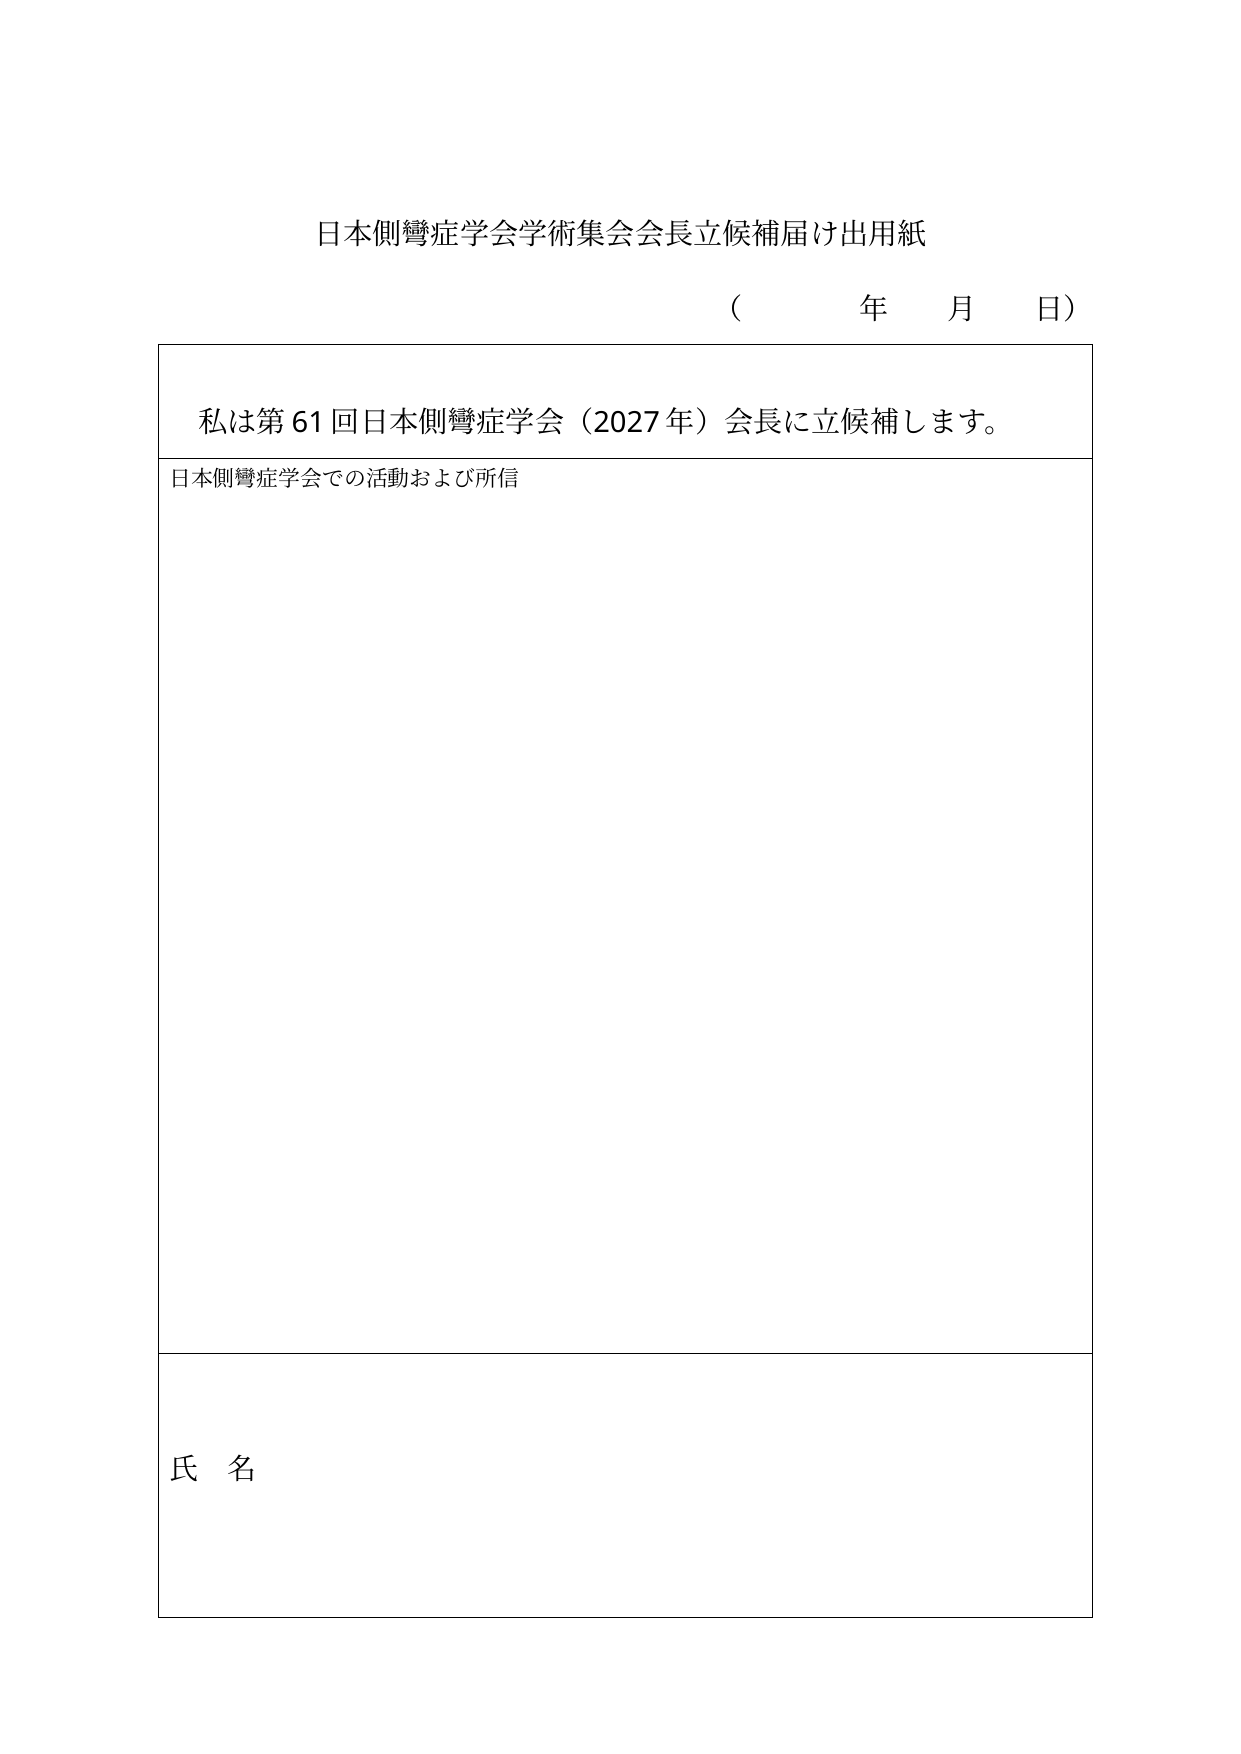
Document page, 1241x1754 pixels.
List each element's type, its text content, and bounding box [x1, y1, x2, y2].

table_cell 日本側彎症学会での活動および所信 [159, 459, 1092, 1353]
table_header 私は第61回日本側彎症学会（2027年）会長に立候補します。 [159, 345, 1092, 457]
text （ 年 月 日） [148, 269, 1092, 344]
table_cell 氏 名 [159, 1354, 1092, 1617]
text 日本側彎症学会学術集会会長立候補届け出用紙 [148, 194, 1092, 269]
